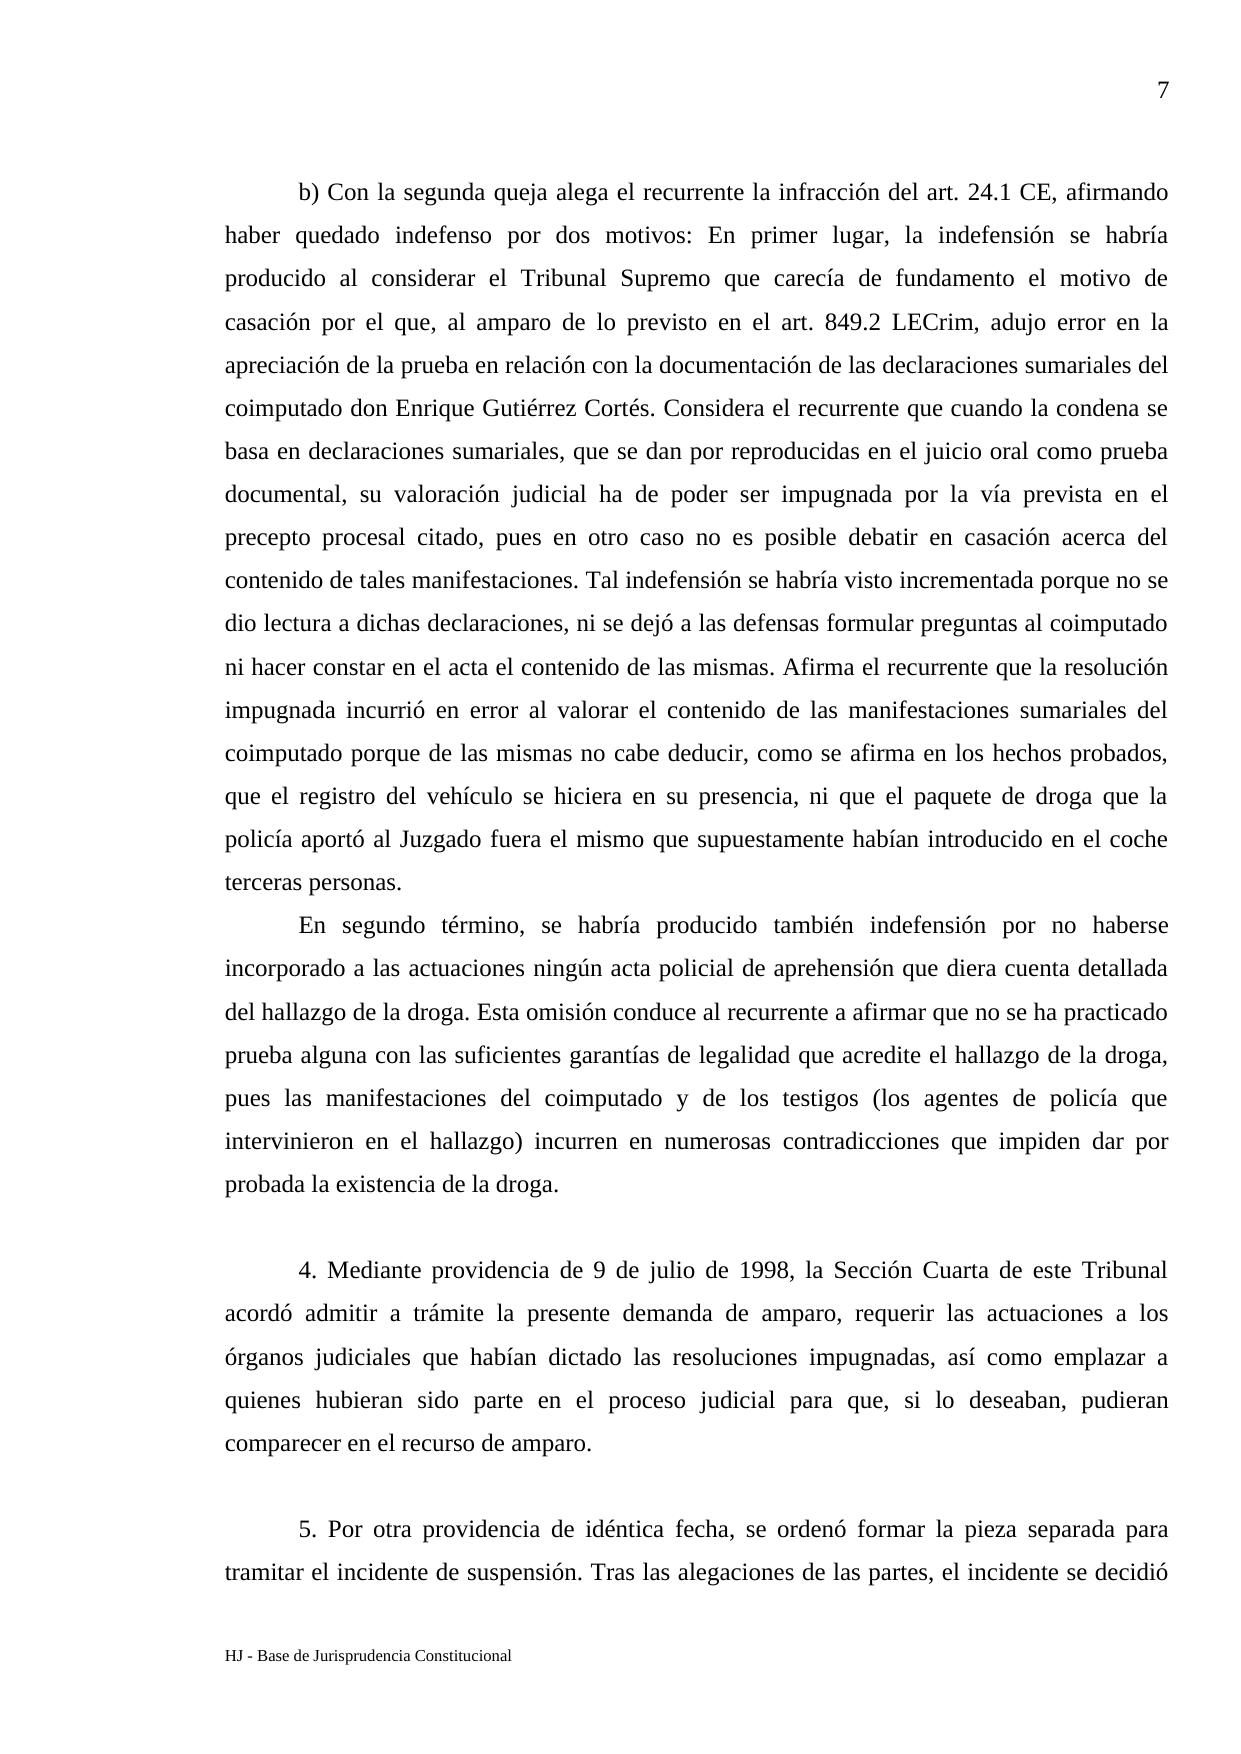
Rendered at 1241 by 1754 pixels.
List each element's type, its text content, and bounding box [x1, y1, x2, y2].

text 4. Mediante providencia de 9 de julio de 1998, la Sección Cuarta de este Tribunal acordó admitir a trámite la presente demanda de amparo, requerir las actuaciones a los órganos judiciales que habían dictado las resoluciones impugnadas, así como emplazar a quienes hubieran sido parte en el proceso judicial para que, si lo deseaban, pudieran comparecer en el recurso de amparo. [224, 1255, 1169, 1457]
text b) Con la segunda queja alega el recurrente la infracción del art. 24.1 CE, afirmando haber quedado indefenso por dos motivos: En primer lugar, la indefensión se habría producido al considerar el Tribunal Supremo que carecía de fundamento el motivo de casación por el que, al amparo de lo previsto en el art. 849.2 LECrim, adujo error en la apreciación de la prueba en relación con la documentación de las declaraciones sumariales del coimputado don Enrique Gutiérrez Cortés. Considera el recurrente que cuando la condena se basa en declaraciones sumariales, que se dan por reproducidas en el juicio oral como prueba documental, su valoración judicial ha de poder ser impugnada por la vía prevista en el precepto procesal citado, pues en otro caso no es posible debatir en casación acerca del contenido de tales manifestaciones. Tal indefensión se habría visto incrementada porque no se dio lectura a dichas declaraciones, ni se dejó a las defensas formular preguntas al coimputado ni hacer constar en el acta el contenido de las mismas. Afirma el recurrente que la resolución impugnada incurrió en error al valorar el contenido de las manifestaciones sumariales del coimputado porque de las mismas no cabe deducir, como se afirma en los hechos probados, que el registro del vehículo se hiciera en su presencia, ni que el paquete de droga que la policía aportó al Juzgado fuera el mismo que supuestamente habían introducido en el coche terceras personas. [224, 177, 1169, 896]
text En segundo término, se habría producido también indefensión por no haberse incorporado a las actuaciones ningún acta policial de aprehensión que diera cuenta detallada del hallazgo de la droga. Esta omisión conduce al recurrente a afirmar que no se ha practicado prueba alguna con las suficientes garantías de legalidad que acredite el hallazgo de la droga, pues las manifestaciones del coimputado y de los testigos (los agentes de policía que intervinieron en el hallazgo) incurren en numerosas contradicciones que impiden dar por probada la existencia de la droga. [224, 910, 1169, 1198]
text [224, 1514, 1169, 1586]
